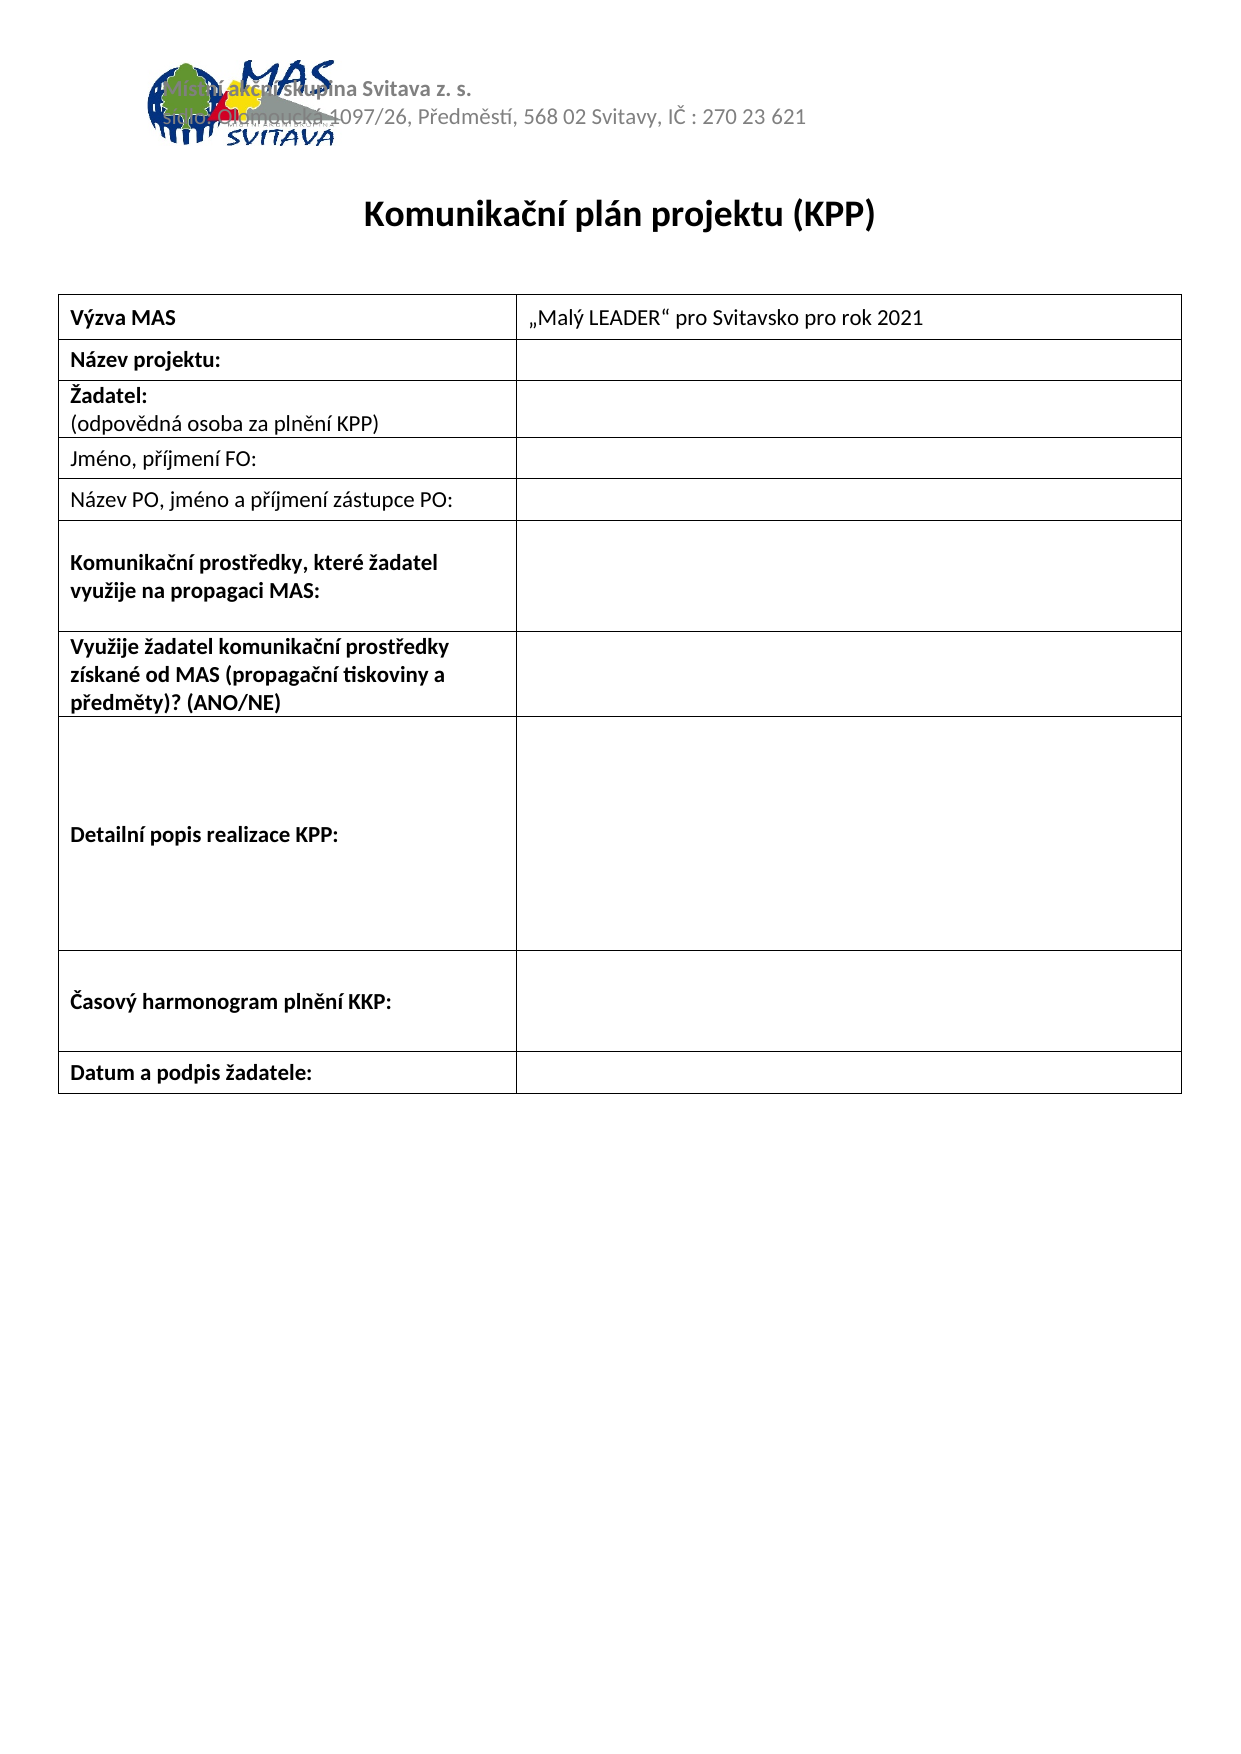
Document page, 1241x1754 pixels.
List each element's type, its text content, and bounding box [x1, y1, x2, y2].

table_cell Název PO, jméno a příjmení zástupce PO: [59, 479, 516, 519]
table_cell [517, 479, 1181, 519]
table_cell [517, 1052, 1181, 1093]
table_cell [517, 438, 1181, 478]
table_cell Časový harmonogram plnění KKP: [59, 951, 516, 1051]
table_cell [517, 717, 1181, 950]
table_cell Žadatel: (odpovědná osoba za plnění KPP) [59, 381, 516, 437]
table_cell Datum a podpis žadatele: [59, 1052, 516, 1093]
table_cell [517, 632, 1181, 716]
table_cell Název projektu: [59, 340, 516, 380]
table_cell Jméno, příjmení FO: [59, 438, 516, 478]
table_cell Využije žadatel komunikační prostředky získané od MAS (propagační tiskoviny a předměty)? (ANO/NE) [59, 632, 516, 716]
table_cell [517, 521, 1181, 631]
table_header „Malý LEADER“ pro Svitavsko pro rok 2021 [517, 295, 1181, 338]
table_cell [517, 340, 1181, 380]
table_cell Komunikační prostředky, které žadatel využije na propagaci MAS: [59, 521, 516, 631]
text Komunikační plán projektu (KPP) [148, 190, 1093, 236]
table_cell [517, 951, 1181, 1051]
table_header Výzva MAS [59, 295, 516, 338]
table_cell Detailní popis realizace KPP: [59, 717, 516, 950]
picture [147, 60, 344, 146]
table_cell [517, 381, 1181, 437]
